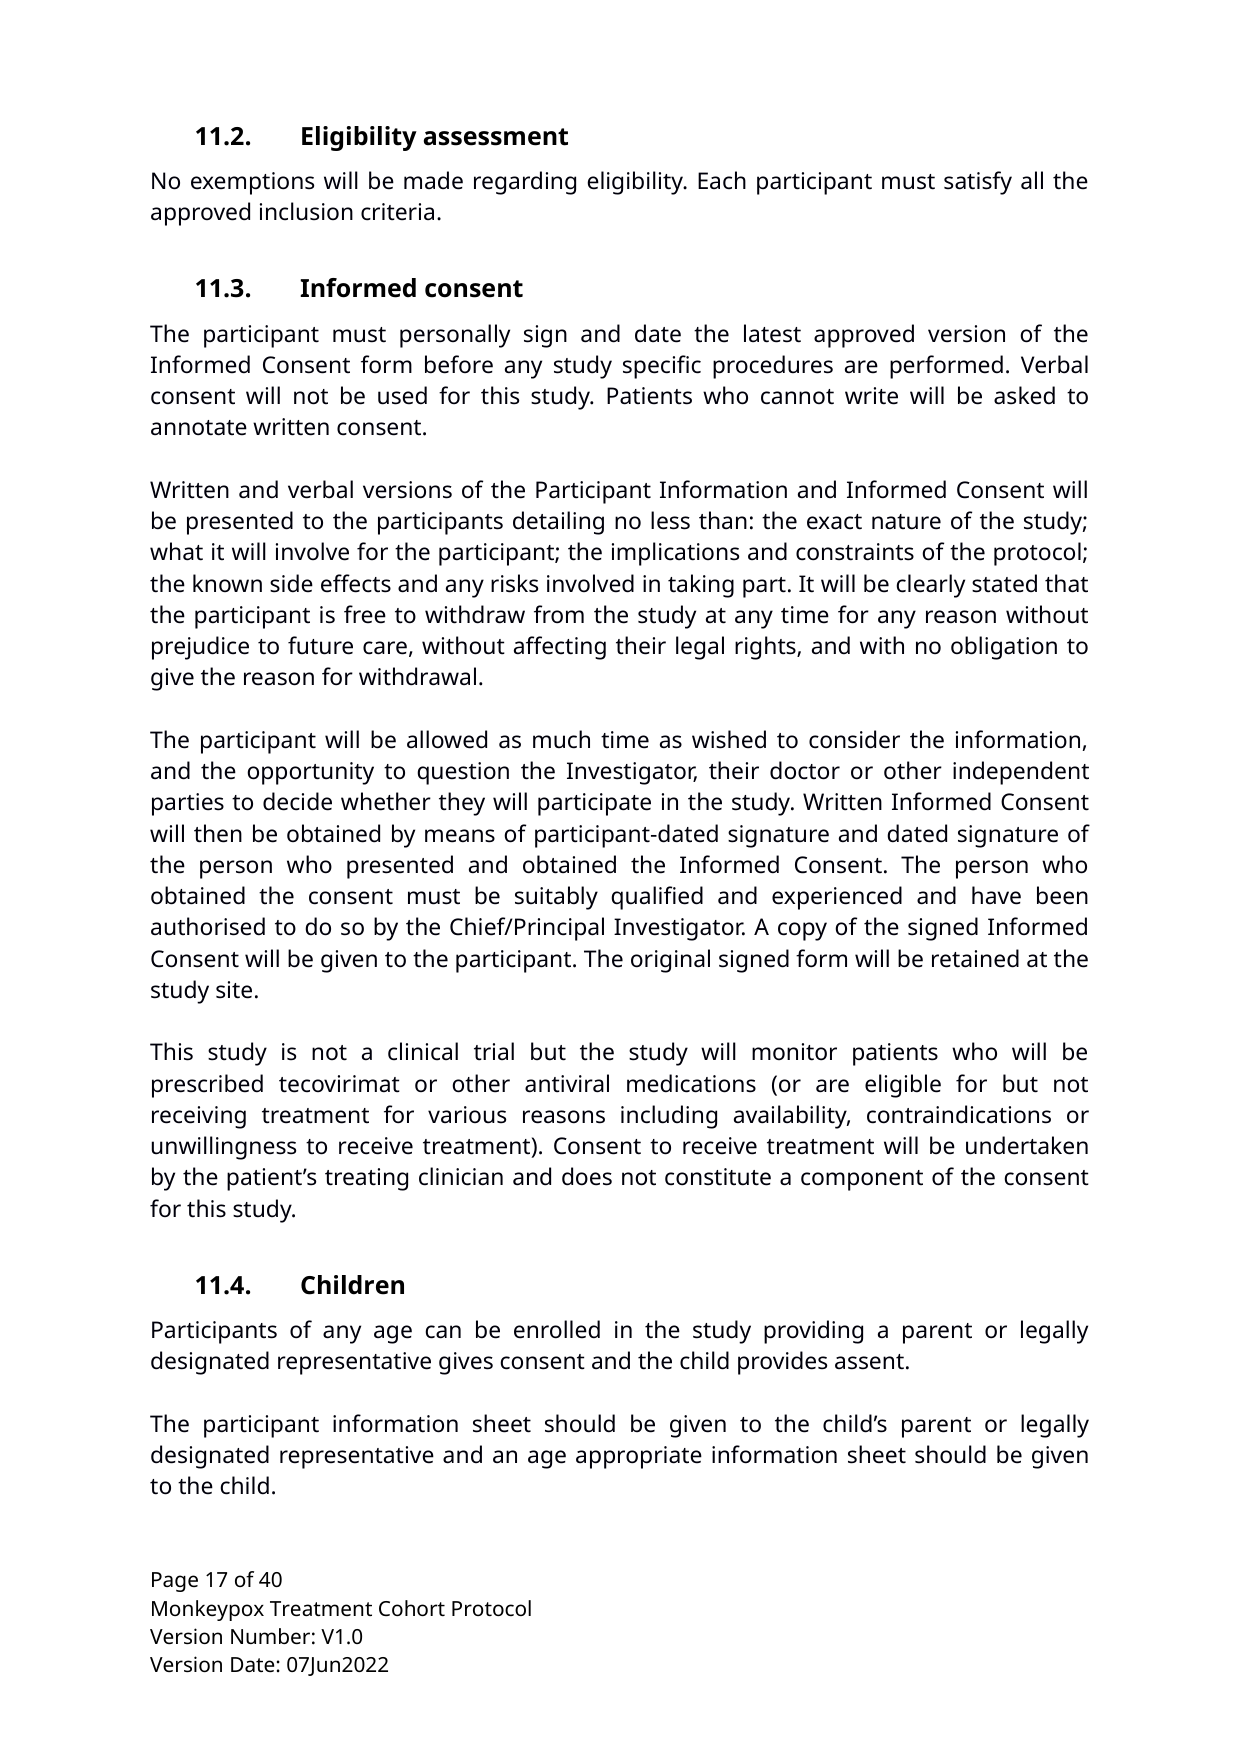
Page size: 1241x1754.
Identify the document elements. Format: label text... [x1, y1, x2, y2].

text Written and verbal versions of the Participant Information and Informed Consent will be presented to the participants detailing no less than: the exact nature of the study; what it will involve for the participant; the implications and constraints of the protocol; the known side effects and any risks involved in taking part. It will be clearly stated that the participant is free to withdraw from the study at any time for any reason without prejudice to future care, without affecting their legal rights, and with no obligation to give the reason for withdrawal. [150, 474, 1090, 692]
subtitle Informed consent [194, 271, 1090, 305]
text No exemptions will be made regarding eligibility. Each participant must satisfy all the approved inclusion criteria. [150, 165, 1090, 227]
text This study is not a clinical trial but the study will monitor patients who will be prescribed tecovirimat or other antiviral medications (or are eligible for but not receiving treatment for various reasons including availability, contraindications or unwillingness to receive treatment). Consent to receive treatment will be undertaken by the patient’s treating clinician and does not constitute a component of the consent for this study. [150, 1036, 1090, 1224]
text The participant must personally sign and date the latest approved version of the Informed Consent form before any study specific procedures are performed. Verbal consent will not be used for this study. Patients who cannot write will be asked to annotate written consent. [150, 317, 1090, 442]
text The participant information sheet should be given to the child’s parent or legally designated representative and an age appropriate information sheet should be given to the child. [150, 1408, 1090, 1502]
text Participants of any age can be enrolled in the study providing a parent or legally designated representative gives consent and the child provides assent. [150, 1314, 1090, 1377]
subtitle Eligibility assessment [194, 118, 1090, 152]
subtitle Children [194, 1267, 1090, 1302]
text The participant will be allowed as much time as wished to consider the information, and the opportunity to question the Investigator, their doctor or other independent parties to decide whether they will participate in the study. Written Informed Consent will then be obtained by means of participant-dated signature and dated signature of the person who presented and obtained the Informed Consent. The person who obtained the consent must be suitably qualified and experienced and have been authorised to do so by the Chief/Principal Investigator. A copy of the signed Informed Consent will be given to the participant. The original signed form will be retained at the study site. [150, 724, 1090, 1005]
